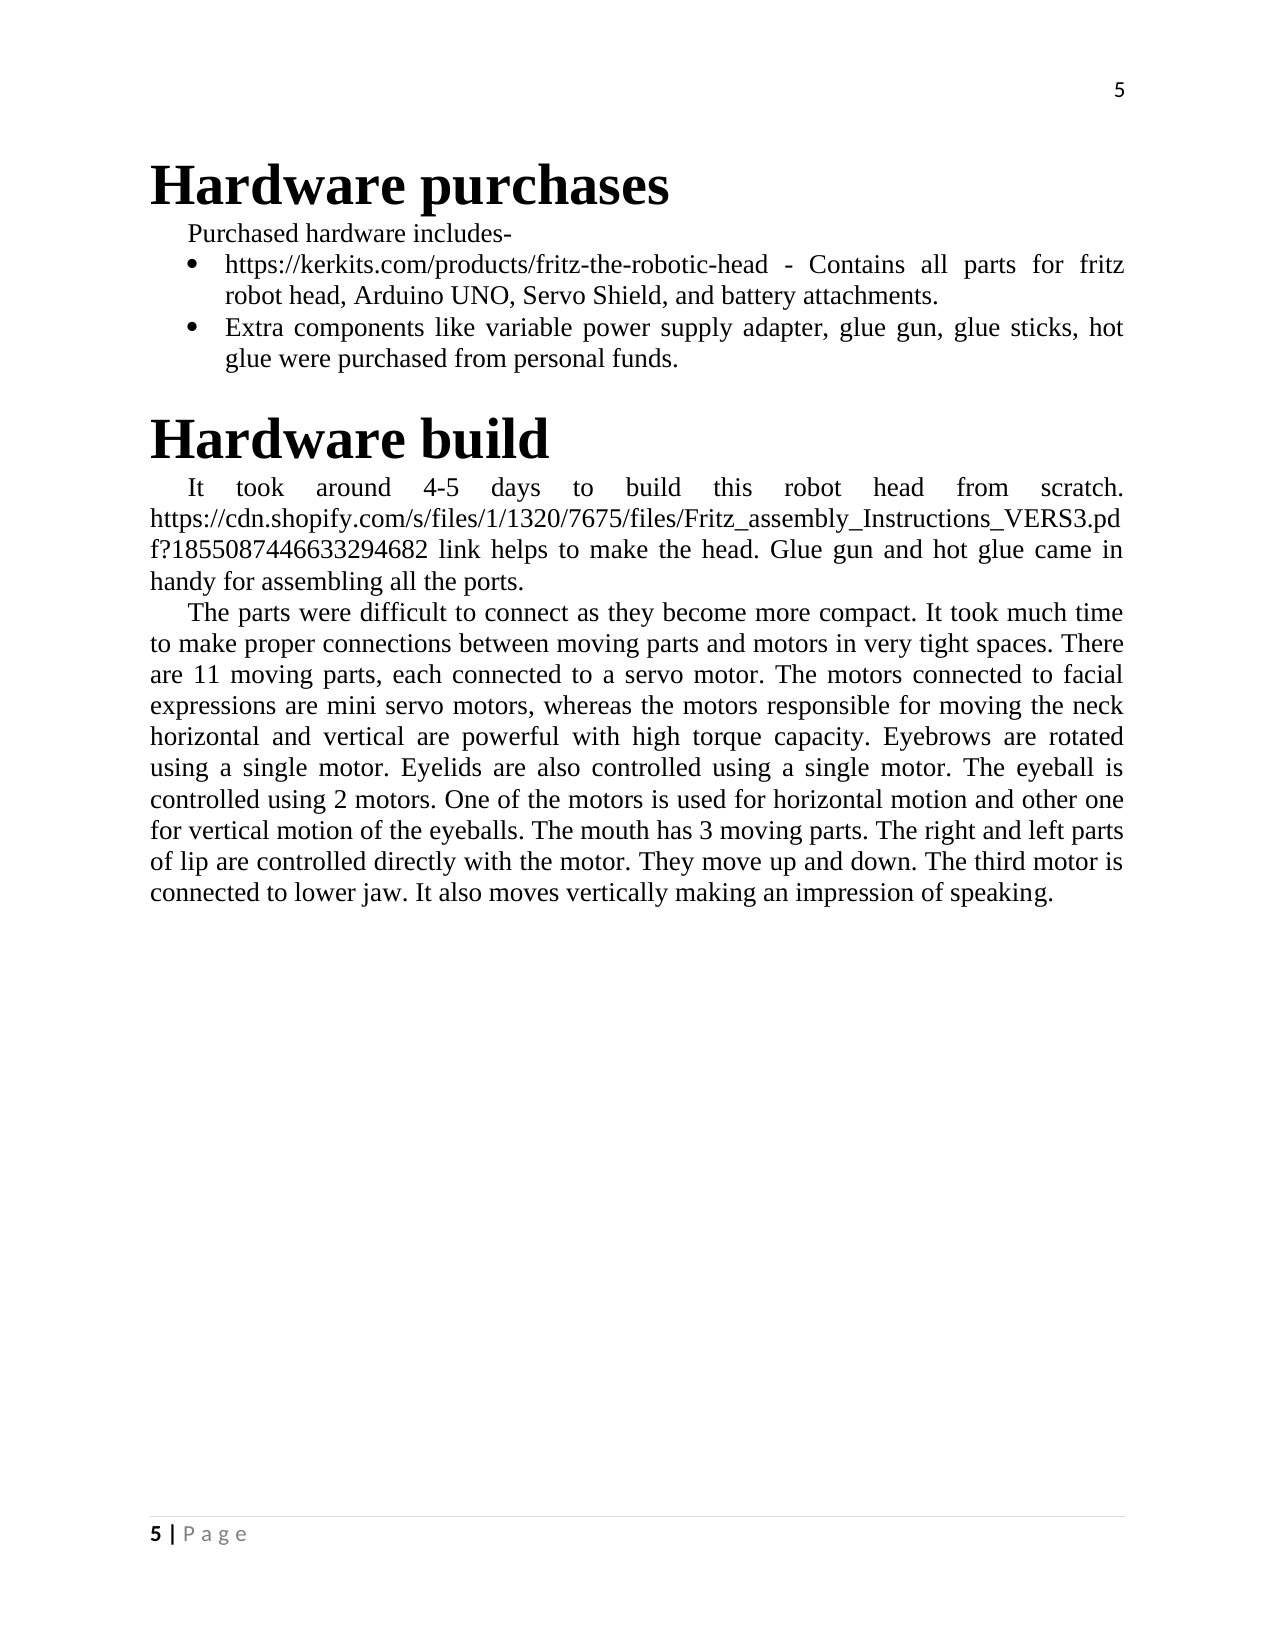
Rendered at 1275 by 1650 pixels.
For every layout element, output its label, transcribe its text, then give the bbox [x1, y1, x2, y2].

text The parts were difficult to connect as they become more compact. It took much time to make proper connections between moving parts and motors in very tight spaces. There are 11 moving parts, each connected to a servo motor. The motors connected to facial expressions are mini servo motors, whereas the motors responsible for moving the neck horizontal and vertical are powerful with high torque capacity. Eyebrows are rotated using a single motor. Eyelids are also controlled using a single motor. The eyeball is controlled using 2 motors. One of the motors is used for horizontal motion and other one for vertical motion of the eyeballs. The mouth has 3 moving parts. The right and left parts of lip are controlled directly with the motor. They move up and down. The third motor is connected to lower jaw. It also moves vertically making an impression of speaking. [150, 596, 1125, 907]
text Hardware build [150, 404, 1125, 471]
list Extra components like variable power supply adapter, glue gun, glue sticks, hot glue were purchased from personal funds. [187, 311, 1125, 373]
text It took around 4-5 days to build this robot head from scratch. https://cdn.shopify.com/s/files/1/1320/7675/files/Fritz_assembly_Instructions_VERS3.pdf?1855087446633294682 link helps to make the head. Glue gun and hot glue came in handy for assembling all the ports. [150, 471, 1125, 596]
text Purchased hardware includes- [150, 217, 1125, 248]
list https://kerkits.com/products/fritz-the-robotic-head - Contains all parts for fritz robot head, Arduino UNO, Servo Shield, and battery attachments. [187, 248, 1125, 311]
text Hardware purchases [150, 150, 1125, 217]
